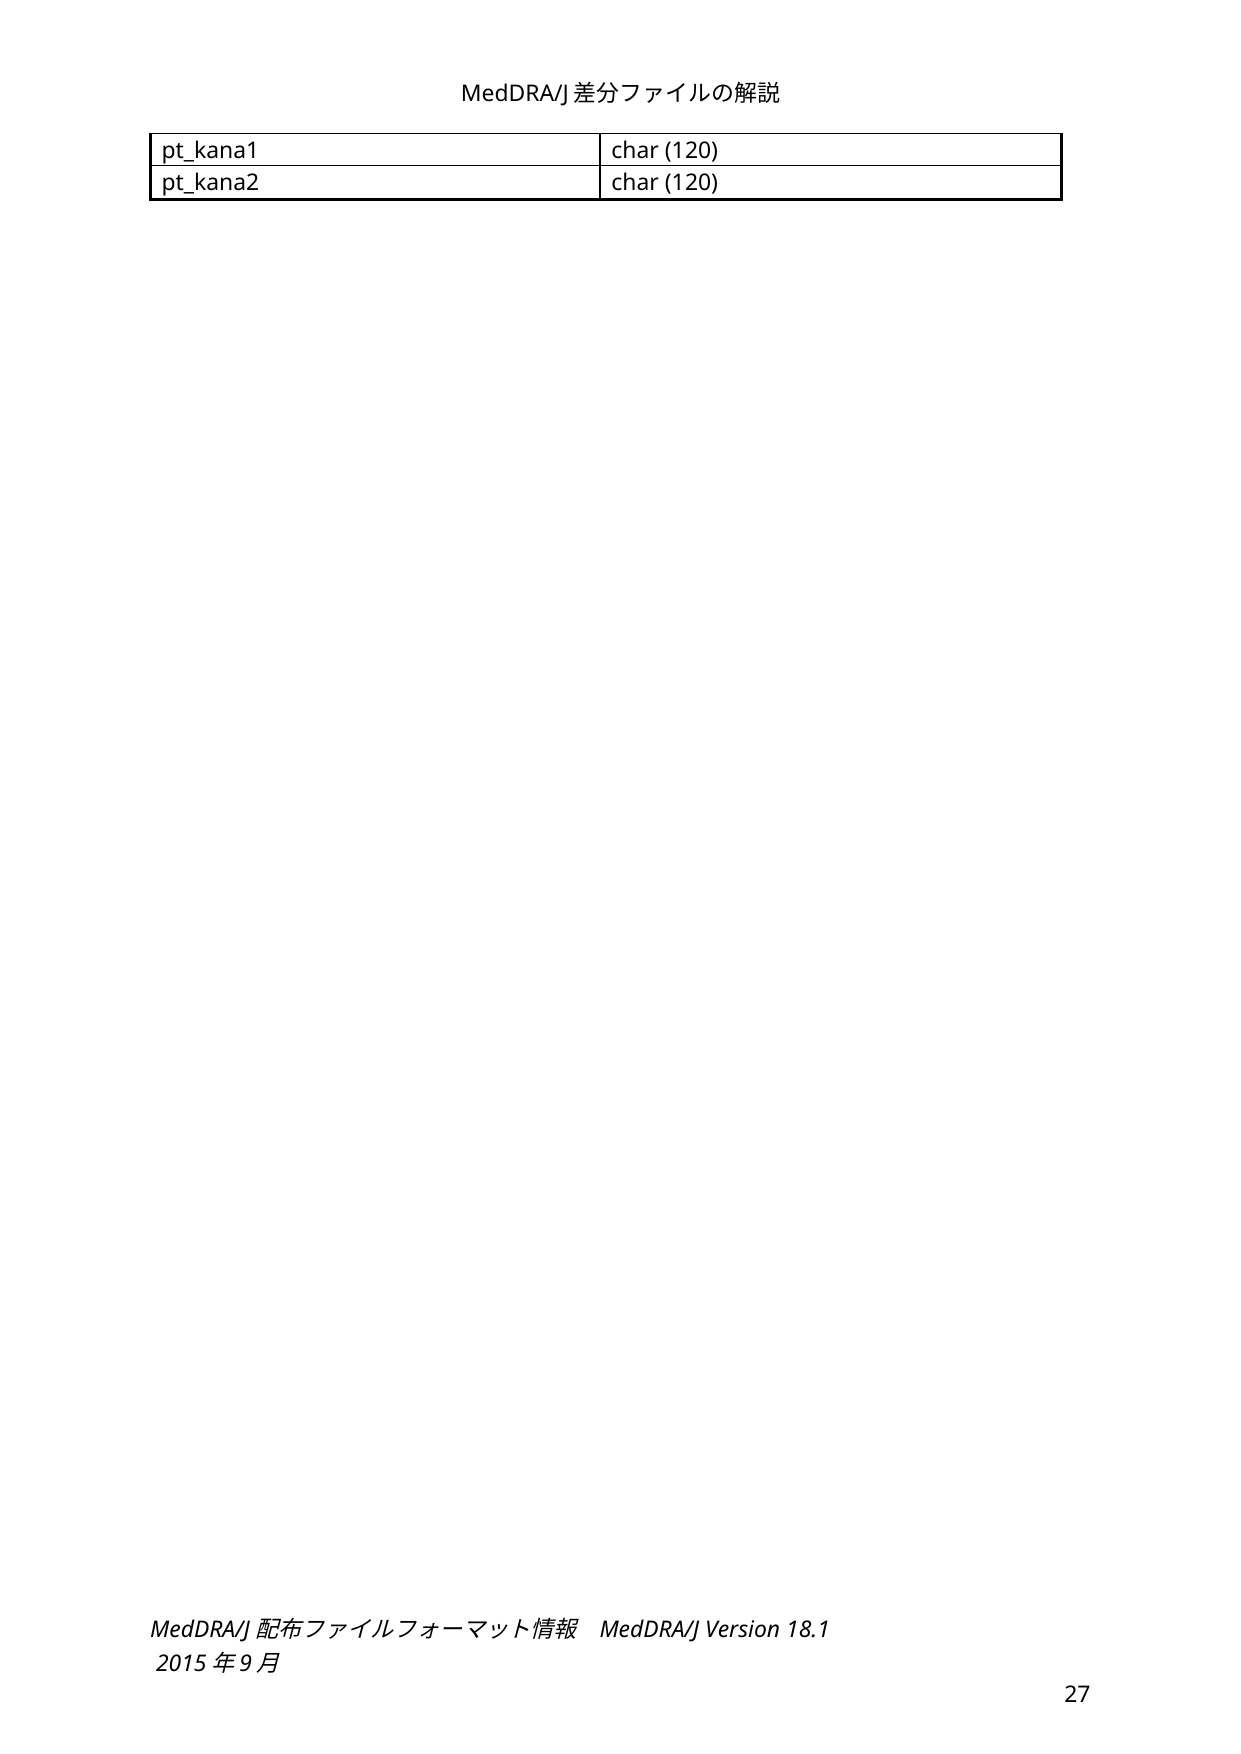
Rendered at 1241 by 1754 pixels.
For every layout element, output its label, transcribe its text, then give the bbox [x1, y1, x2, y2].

table_cell pt_kana1 [152, 134, 599, 165]
table_cell char (120) [601, 166, 1060, 197]
table_cell pt_kana2 [152, 166, 599, 197]
table_cell char (120) [601, 134, 1060, 165]
